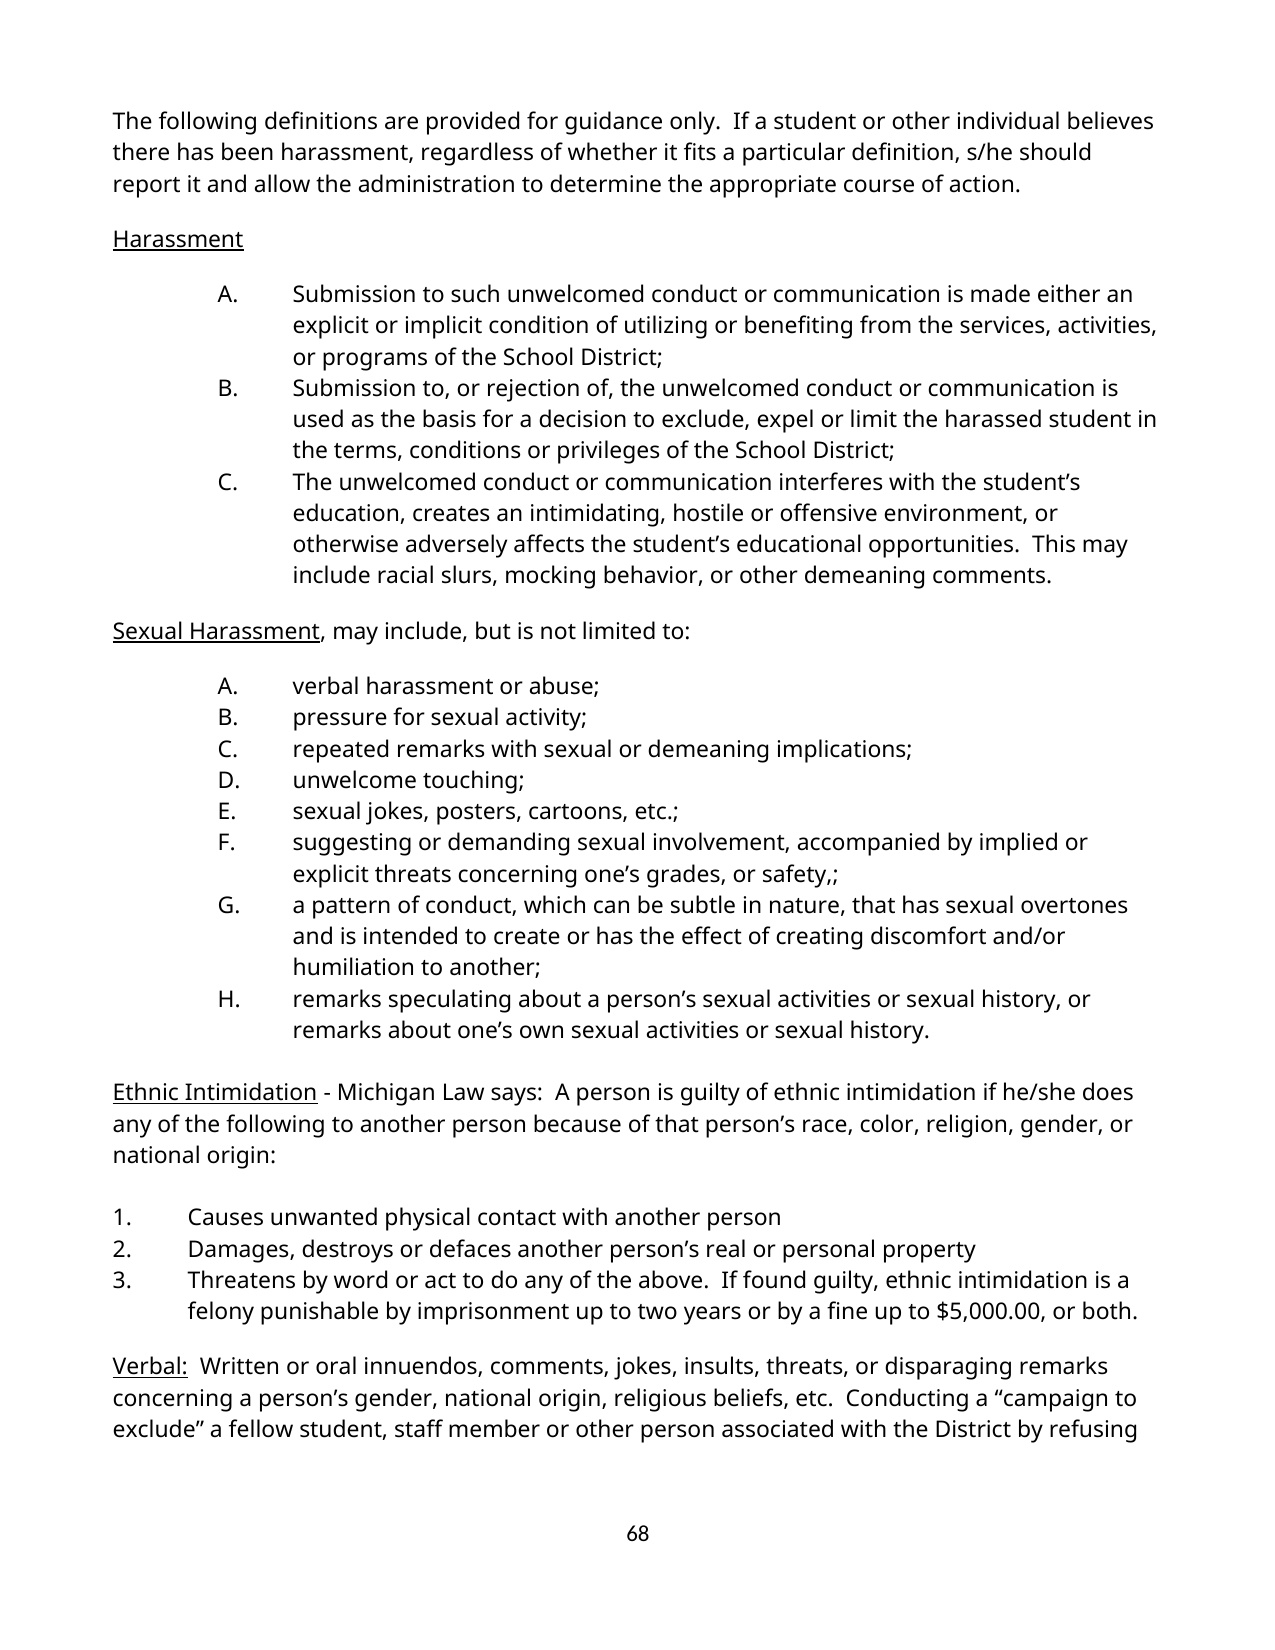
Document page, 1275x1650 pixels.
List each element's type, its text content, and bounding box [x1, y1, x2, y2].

text Ethnic Intimidation - Michigan Law says: A person is guilty of ethnic intimidation if he/she does any of the following to another person because of that person’s race, color, religion, gender, or national origin: [112, 1076, 1162, 1170]
list unwelcome touching; [217, 764, 1162, 795]
list sexual jokes, posters, cartoons, etc.; [217, 795, 1162, 826]
text Harassment [112, 223, 1162, 254]
list pressure for sexual activity; [217, 701, 1162, 732]
list a pattern of conduct, which can be subtle in nature, that has sexual overtones and is intended to create or has the effect of creating discomfort and/or humiliation to another; [217, 889, 1162, 982]
list repeated remarks with sexual or demeaning implications; [217, 732, 1162, 764]
text 1. Causes unwanted physical contact with another person [112, 1201, 1162, 1232]
text 3. Threatens by word or act to do any of the above. If found guilty, ethnic intimidation is a felony punishable by imprisonment up to two years or by a fine up to $5,000.00, or both. [112, 1264, 1162, 1326]
text The following definitions are provided for guidance only. If a student or other individual believes there has been harassment, regardless of whether it fits a particular definition, s/he should report it and allow the administration to determine the appropriate course of action. [112, 105, 1162, 199]
list verbal harassment or abuse; [217, 670, 1162, 701]
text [112, 1350, 1162, 1444]
list Submission to such unwelcomed conduct or communication is made either an explicit or implicit condition of utilizing or benefiting from the services, activities, or programs of the School District; [217, 278, 1162, 372]
list Submission to, or rejection of, the unwelcomed conduct or communication is used as the basis for a decision to exclude, expel or limit the harassed student in the terms, conditions or privileges of the School District; [217, 372, 1162, 466]
text Sexual Harassment, may include, but is not limited to: [112, 615, 1162, 646]
text 2. Damages, destroys or defaces another person’s real or personal property [112, 1232, 1162, 1264]
list suggesting or demanding sexual involvement, accompanied by implied or explicit threats concerning one’s grades, or safety,; [217, 826, 1162, 889]
list The unwelcomed conduct or communication interferes with the student’s education, creates an intimidating, hostile or offensive environment, or otherwise adversely affects the student’s educational opportunities. This may include racial slurs, mocking behavior, or other demeaning comments. [217, 466, 1162, 591]
list remarks speculating about a person’s sexual activities or sexual history, or remarks about one’s own sexual activities or sexual history. [217, 982, 1162, 1045]
